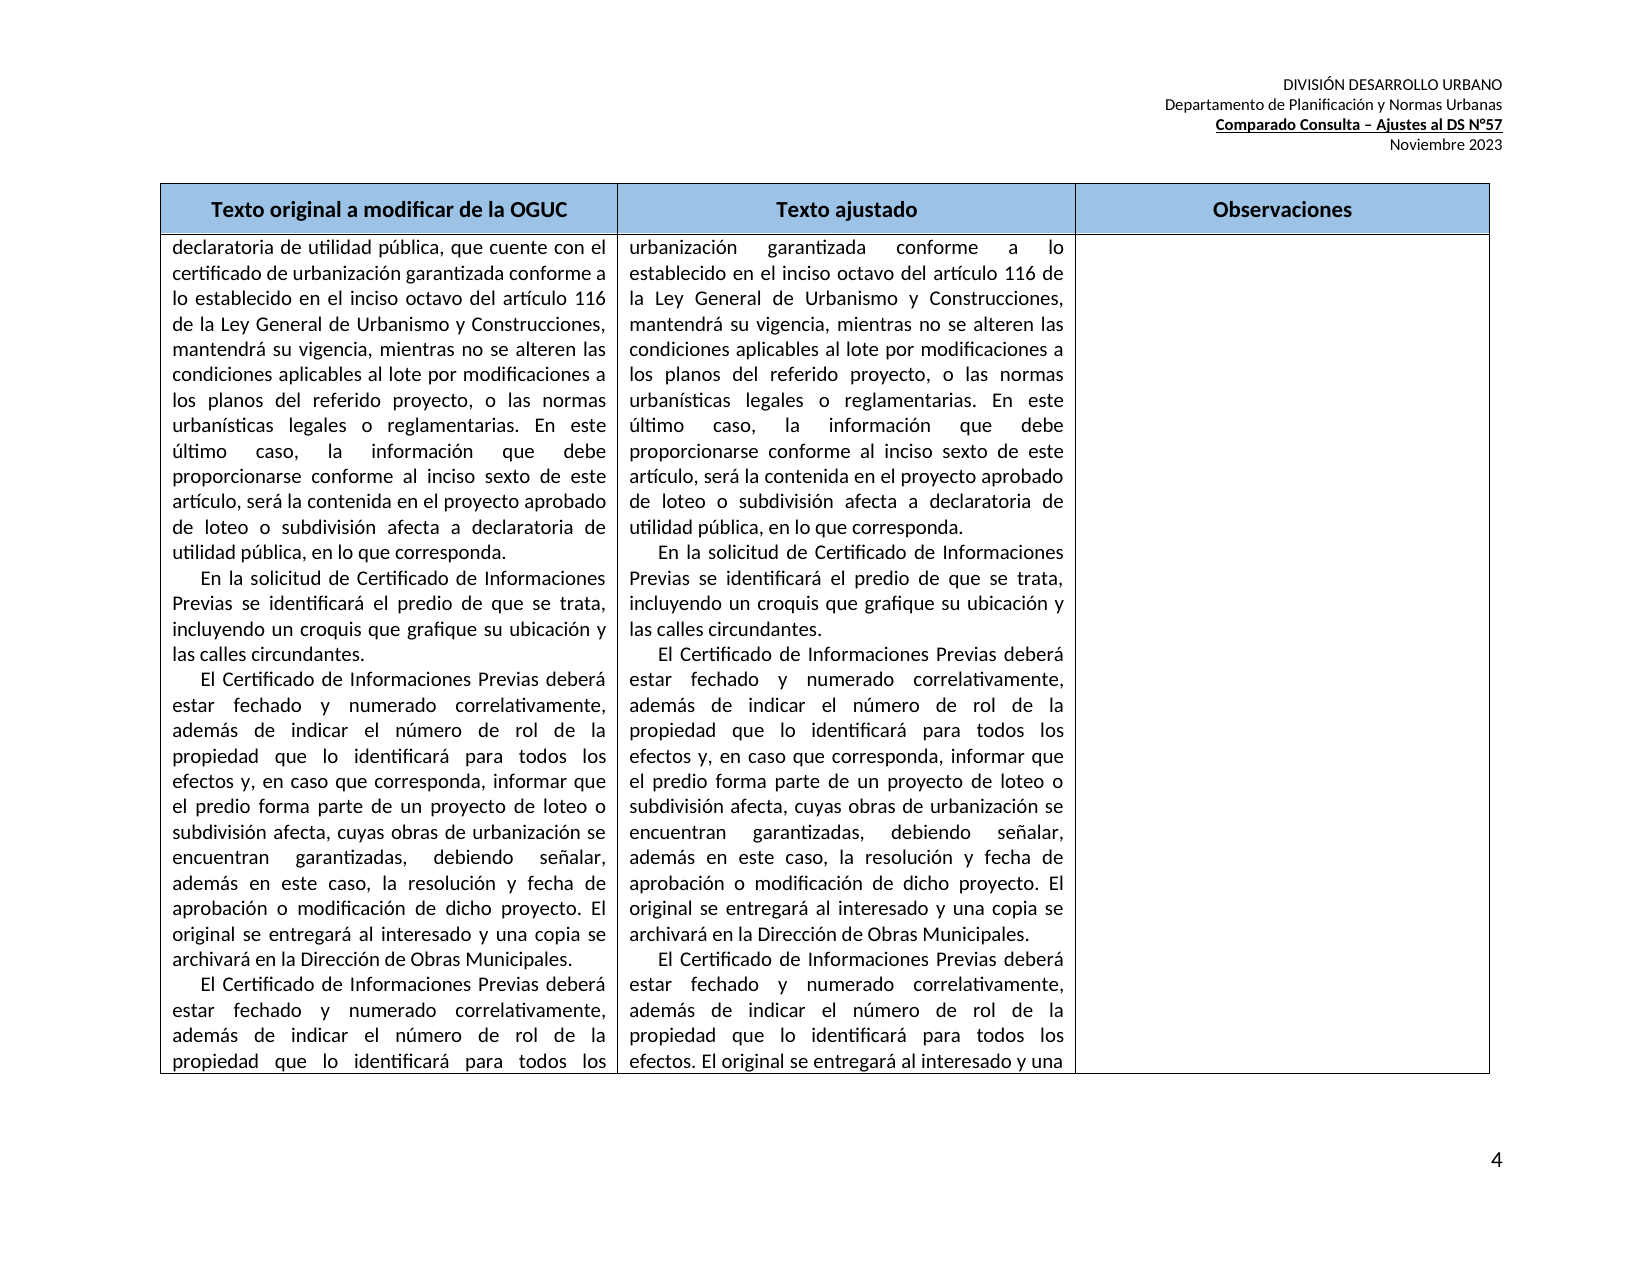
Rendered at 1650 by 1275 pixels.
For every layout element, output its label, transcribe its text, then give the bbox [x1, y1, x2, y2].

table_header Texto ajustado [618, 184, 1075, 233]
table_header Texto original a modificar de la OGUC [161, 184, 617, 233]
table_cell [618, 235, 1075, 1073]
table_header Observaciones [1076, 184, 1489, 233]
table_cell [161, 235, 617, 1073]
table_cell [1076, 235, 1489, 1073]
